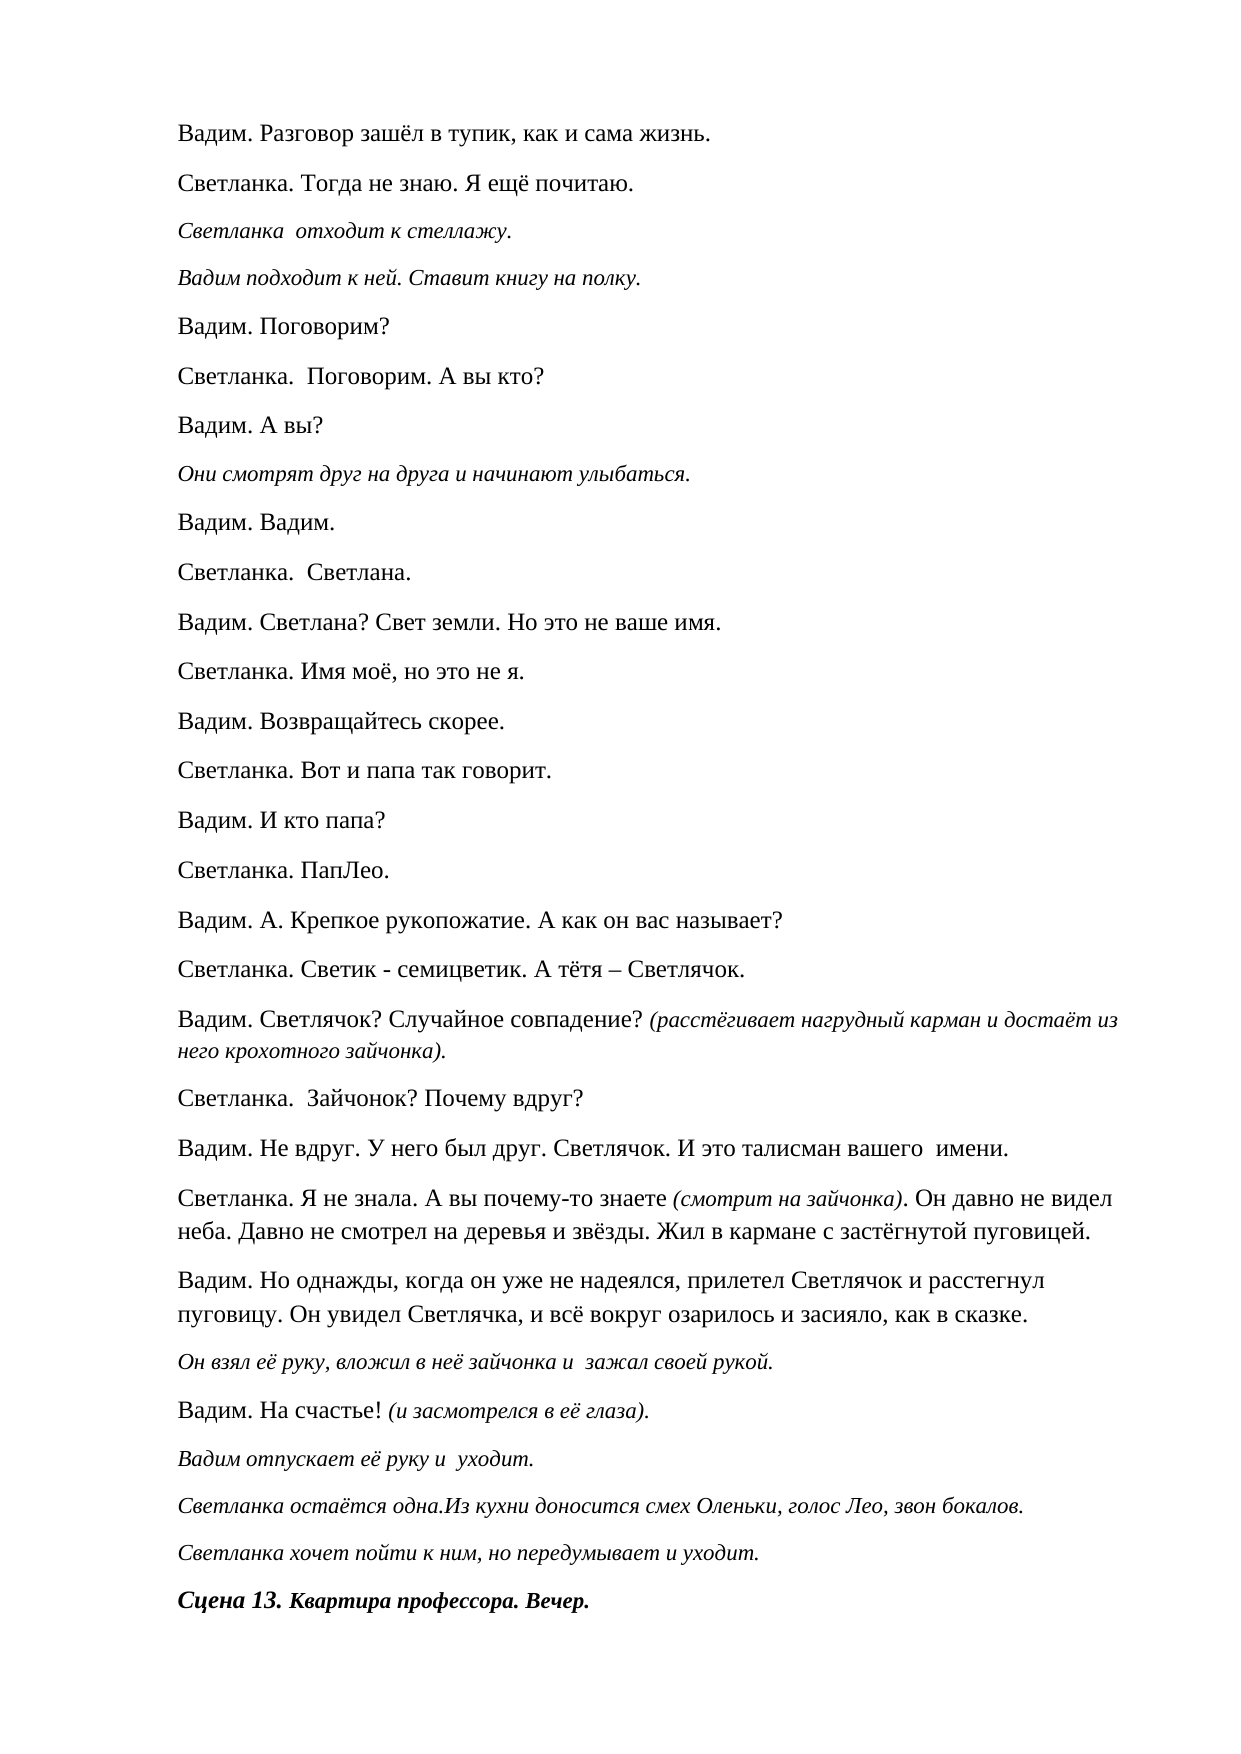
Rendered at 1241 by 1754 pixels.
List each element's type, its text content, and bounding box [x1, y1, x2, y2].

text Вадим. Разговор зашёл в тупик, как и сама жизнь. [177, 118, 1152, 147]
text Вадим. На счастье! (и засмотрелся в её глаза). [177, 1395, 1152, 1424]
text Вадим. Поговорим? [177, 311, 1152, 340]
text Он взял её руку, вложил в неё зайчонка и зажал своей рукой. [177, 1348, 1152, 1375]
text Светланка. Тогда не знаю. Я ещё почитаю. [177, 168, 1152, 197]
text Вадим. Вадим. [177, 507, 1152, 536]
text Вадим. Светлана? Свет земли. Но это не ваше имя. [177, 607, 1152, 635]
text Светланка. Я не знала. А вы почему-то знаете (смотрит на зайчонка). Он давно не видел неба. Давно не смотрел на деревья и звёзды. Жил в кармане с застёгнутой пуговицей. [177, 1183, 1152, 1245]
text Вадим. А. Крепкое рукопожатие. А как он вас называет? [177, 905, 1152, 933]
text Вадим отпускает её руку и уходит. [177, 1445, 1152, 1471]
text Светланка отходит к стеллажу. [177, 217, 1152, 244]
text Вадим подходит к ней. Ставит книгу на полку. [177, 264, 1152, 291]
text Они смотрят друг на друга и начинают улыбаться. [177, 460, 1152, 487]
text Светланка. ПапЛео. [177, 855, 1152, 884]
text Вадим. И кто папа? [177, 805, 1152, 834]
text Светланка. Зайчонок? Почему вдруг? [177, 1083, 1152, 1112]
text Сцена 13. Квартира профессора. Вечер. [177, 1586, 1152, 1614]
text Вадим. Возвращайтесь скорее. [177, 706, 1152, 735]
text Вадим. А вы? [177, 411, 1152, 439]
text Вадим. Но однажды, когда он уже не надеялся, прилетел Светлячок и расстегнул пуговицу. Он увидел Светлячка, и всё вокруг озарилось и засияло, как в сказке. [177, 1266, 1152, 1327]
text Светланка. Вот и папа так говорит. [177, 756, 1152, 784]
text Светланка. Светлана. [177, 557, 1152, 586]
text Вадим. Не вдруг. У него был друг. Светлячок. И это талисман вашего имени. [177, 1133, 1152, 1162]
text Светланка остаётся одна.Из кухни доносится смех Оленьки, голос Лео, звон бокалов. [177, 1492, 1152, 1518]
text Вадим. Светлячок? Случайное совпадение? (расстёгивает нагрудный карман и достаёт из него крохотного зайчонка). [177, 1004, 1152, 1063]
text Светланка. Поговорим. А вы кто? [177, 361, 1152, 390]
text Светланка. Светик - семицветик. А тётя – Светлячок. [177, 954, 1152, 983]
text Светланка хочет пойти к ним, но передумывает и уходит. [177, 1539, 1152, 1565]
text Светланка. Имя моё, но это не я. [177, 656, 1152, 685]
